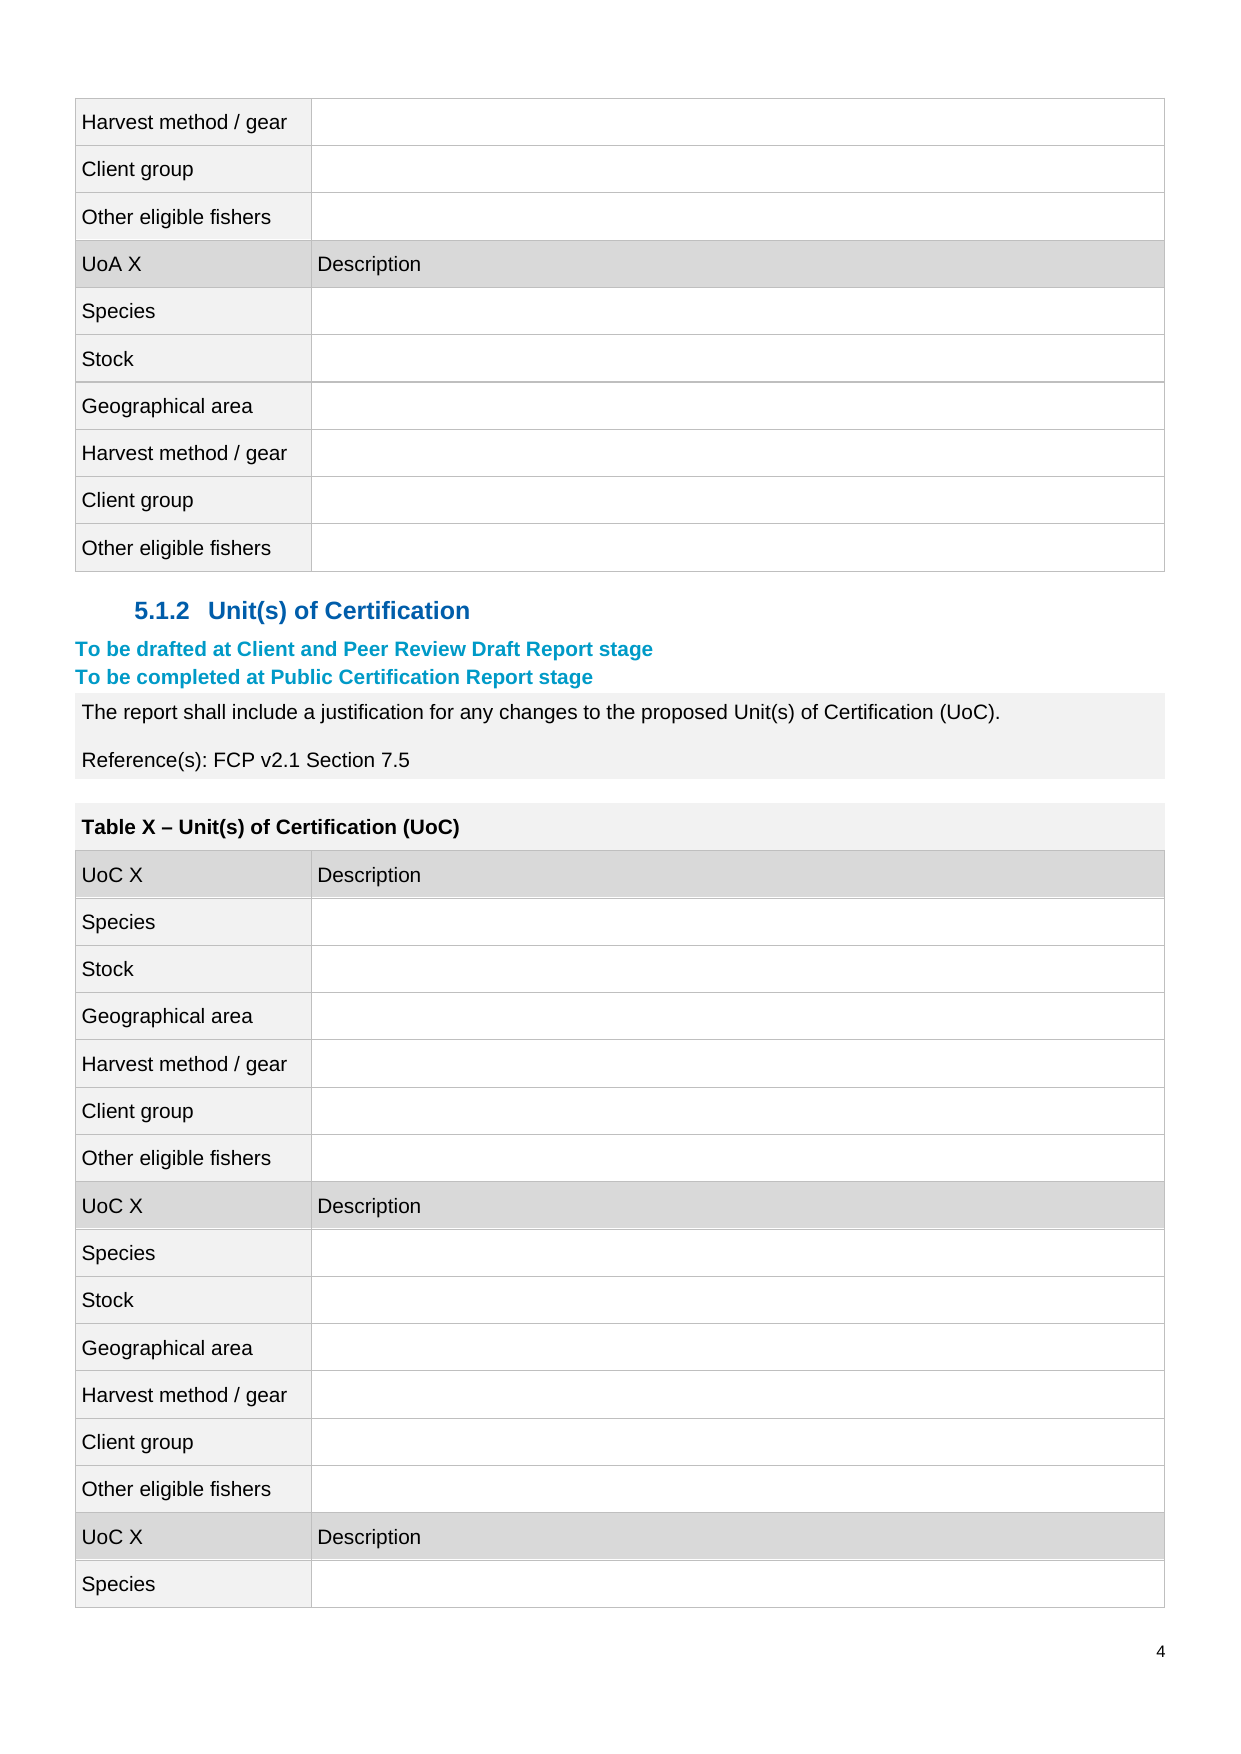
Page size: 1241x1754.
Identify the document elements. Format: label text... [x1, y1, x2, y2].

table_cell Description [312, 1182, 1164, 1228]
table_cell Other eligible fishers [76, 193, 311, 239]
table_cell Harvest method / gear [76, 1040, 311, 1087]
table_cell [312, 1561, 1164, 1607]
table_cell [312, 1040, 1164, 1087]
table_cell [312, 1466, 1164, 1512]
table_cell UoC X [76, 1513, 311, 1559]
table_cell Harvest method / gear [76, 99, 311, 145]
table_cell Description [312, 851, 1164, 897]
table_cell Stock [76, 335, 311, 381]
table_cell Description [312, 241, 1164, 287]
table_cell [312, 1135, 1164, 1181]
table_cell [312, 99, 1164, 145]
table_cell [312, 193, 1164, 239]
table_header The report shall include a justification for any changes to the proposed Unit(s) of Certification (UoC). Reference(s): FCP v2.1 Section 7.5 [76, 694, 1164, 778]
table_cell Client group [76, 1419, 311, 1465]
table_cell Species [76, 1561, 311, 1607]
table_header Table X – Unit(s) of Certification (UoC) [76, 804, 1164, 850]
table_cell Stock [76, 946, 311, 992]
table_cell [312, 146, 1164, 192]
table_cell [312, 335, 1164, 381]
table_cell Client group [76, 477, 311, 523]
table_cell [312, 1230, 1164, 1276]
text Unit(s) of Certification [134, 596, 1165, 624]
table_cell [312, 1371, 1164, 1418]
text To be drafted at Client and Peer Review Draft Report stage [75, 637, 1165, 661]
table_cell Species [76, 899, 311, 945]
table_cell Client group [76, 1088, 311, 1134]
table_cell Other eligible fishers [76, 524, 311, 571]
table_cell [312, 477, 1164, 523]
table_cell [312, 288, 1164, 334]
table_cell [312, 993, 1164, 1039]
table_cell Harvest method / gear [76, 1371, 311, 1418]
table_cell UoC X [76, 1182, 311, 1228]
table_cell Stock [76, 1277, 311, 1323]
table_cell [312, 1277, 1164, 1323]
table_cell [312, 430, 1164, 476]
table_cell Other eligible fishers [76, 1135, 311, 1181]
table_cell Species [76, 1230, 311, 1276]
table_cell [312, 1419, 1164, 1465]
text To be completed at Public Certification Report stage [75, 665, 1165, 689]
table_cell [312, 1324, 1164, 1370]
table_cell Geographical area [76, 383, 311, 429]
table_cell Geographical area [76, 993, 311, 1039]
table_cell [312, 899, 1164, 945]
table_cell UoC X [76, 851, 311, 897]
table_cell Other eligible fishers [76, 1466, 311, 1512]
table_cell Description [312, 1513, 1164, 1559]
table_cell UoA X [76, 241, 311, 287]
table_cell [312, 383, 1164, 429]
table_cell [312, 524, 1164, 571]
table_cell Geographical area [76, 1324, 311, 1370]
table_cell [312, 946, 1164, 992]
table_cell Species [76, 288, 311, 334]
table_cell [312, 1088, 1164, 1134]
table_cell Harvest method / gear [76, 430, 311, 476]
table_cell Client group [76, 146, 311, 192]
